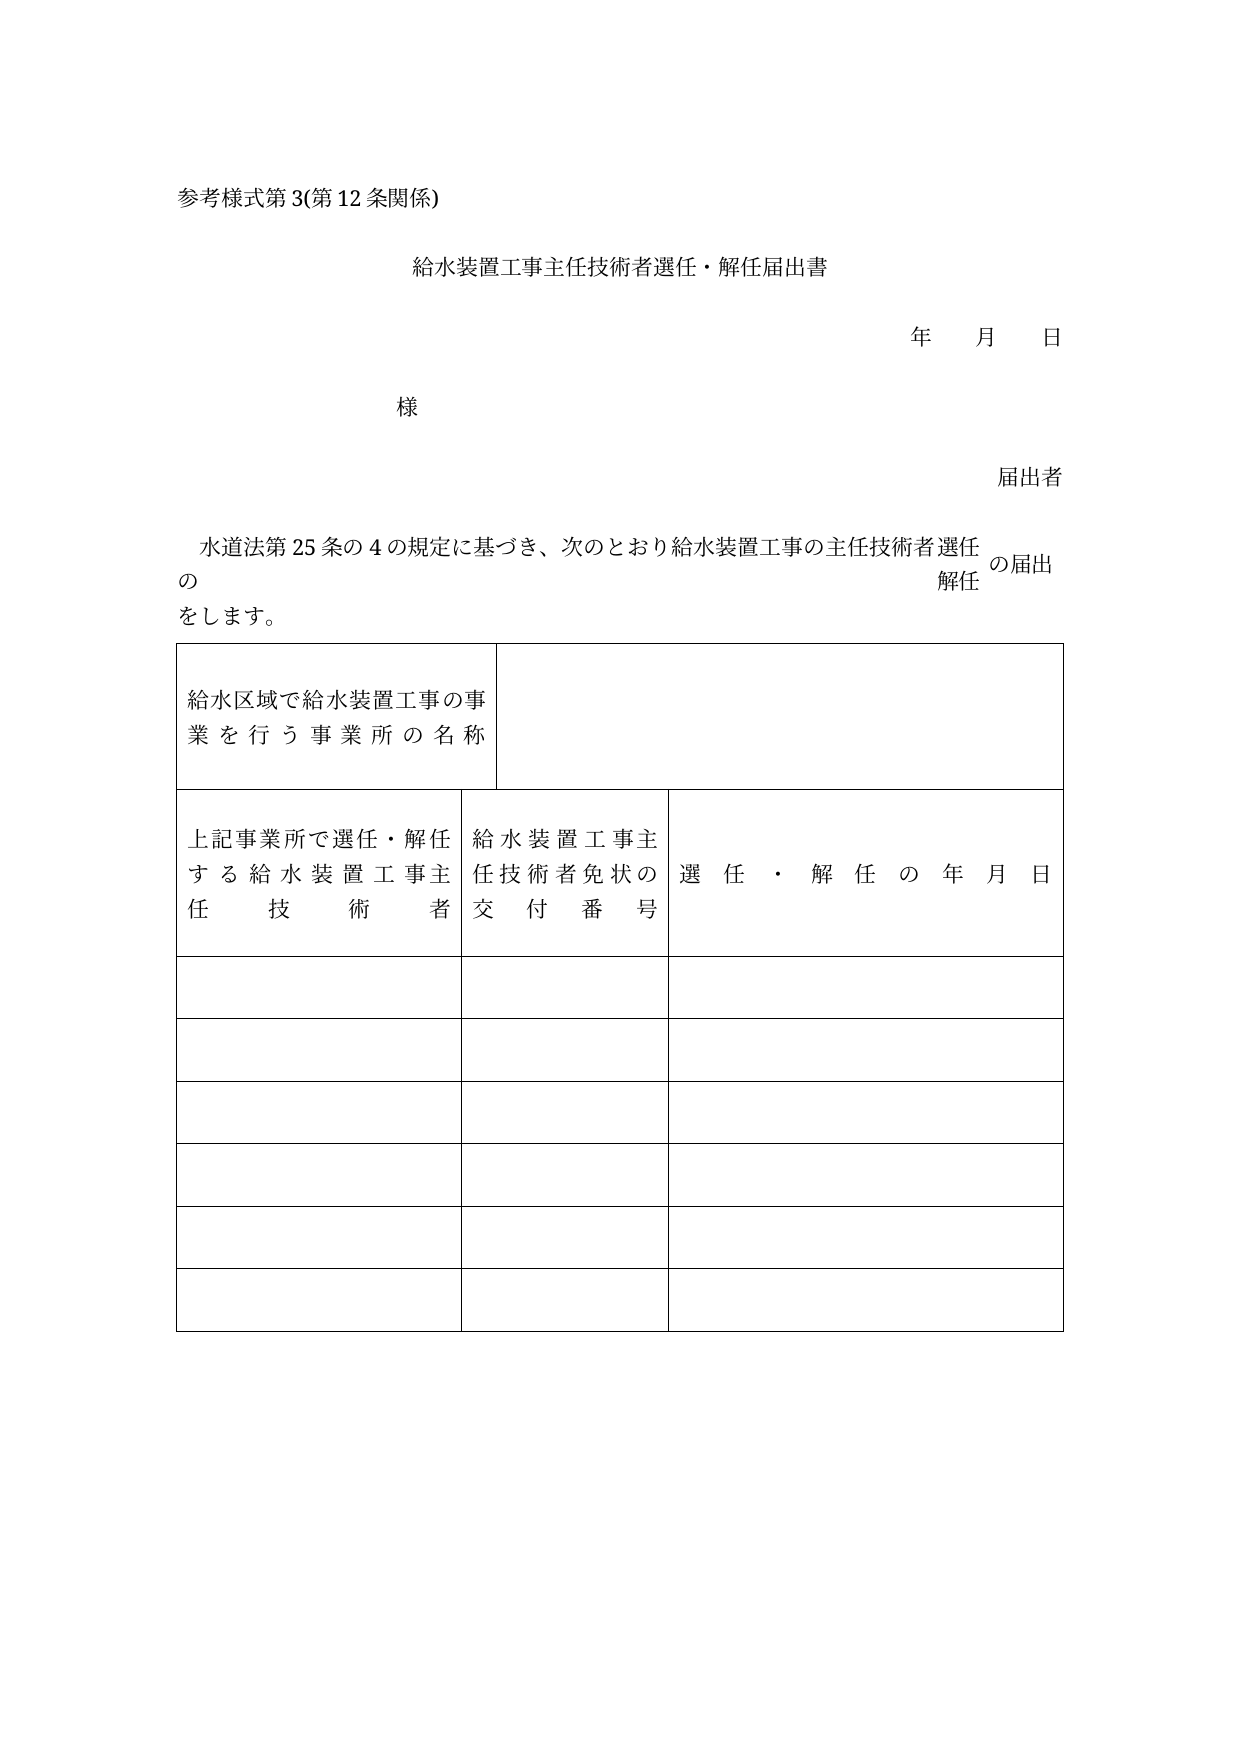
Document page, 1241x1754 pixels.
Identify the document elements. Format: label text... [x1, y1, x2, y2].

table_header の届出 [988, 528, 1063, 598]
table_cell [462, 1207, 668, 1268]
table_header [497, 644, 1063, 789]
table_cell [462, 1144, 668, 1206]
table_cell [669, 1082, 1063, 1143]
table_cell [669, 1207, 1063, 1268]
table_cell [462, 1082, 668, 1143]
table_cell [669, 1019, 1063, 1081]
table_cell [462, 957, 668, 1018]
table_header 水道法第25条の4の規定に基づき、次のとおり給水装置工事の主任技術者の [177, 528, 937, 598]
table_cell [669, 1269, 1063, 1331]
table_cell [177, 1207, 461, 1268]
text 参考様式第3(第12条関係) [177, 179, 1063, 214]
table_header 選任 解任 [937, 528, 988, 598]
text 給水装置工事主任技術者選任・解任届出書 [177, 249, 1063, 284]
table_cell [177, 957, 461, 1018]
table_cell [177, 1019, 461, 1081]
table_cell [462, 1019, 668, 1081]
table_cell [669, 1144, 1063, 1206]
table_cell [177, 1144, 461, 1206]
text をします。 [177, 598, 1063, 633]
table_cell 上記事業所で選任・解任する給水装置工事主任技術者 [177, 790, 461, 956]
text 届出者 [177, 458, 1063, 493]
table_cell [177, 1269, 461, 1331]
table_header 給水区域で給水装置工事の事業を行う事業所の名称 [177, 644, 496, 789]
table_cell [177, 1082, 461, 1143]
text 年 月 日 [177, 319, 1063, 353]
table_cell [669, 957, 1063, 1018]
table_cell 選任・解任の年月日 [669, 790, 1063, 956]
table_cell 給水装置工事主任技術者免状の交付番号 [462, 790, 668, 956]
text 様 [177, 388, 1063, 423]
table_cell [462, 1269, 668, 1331]
